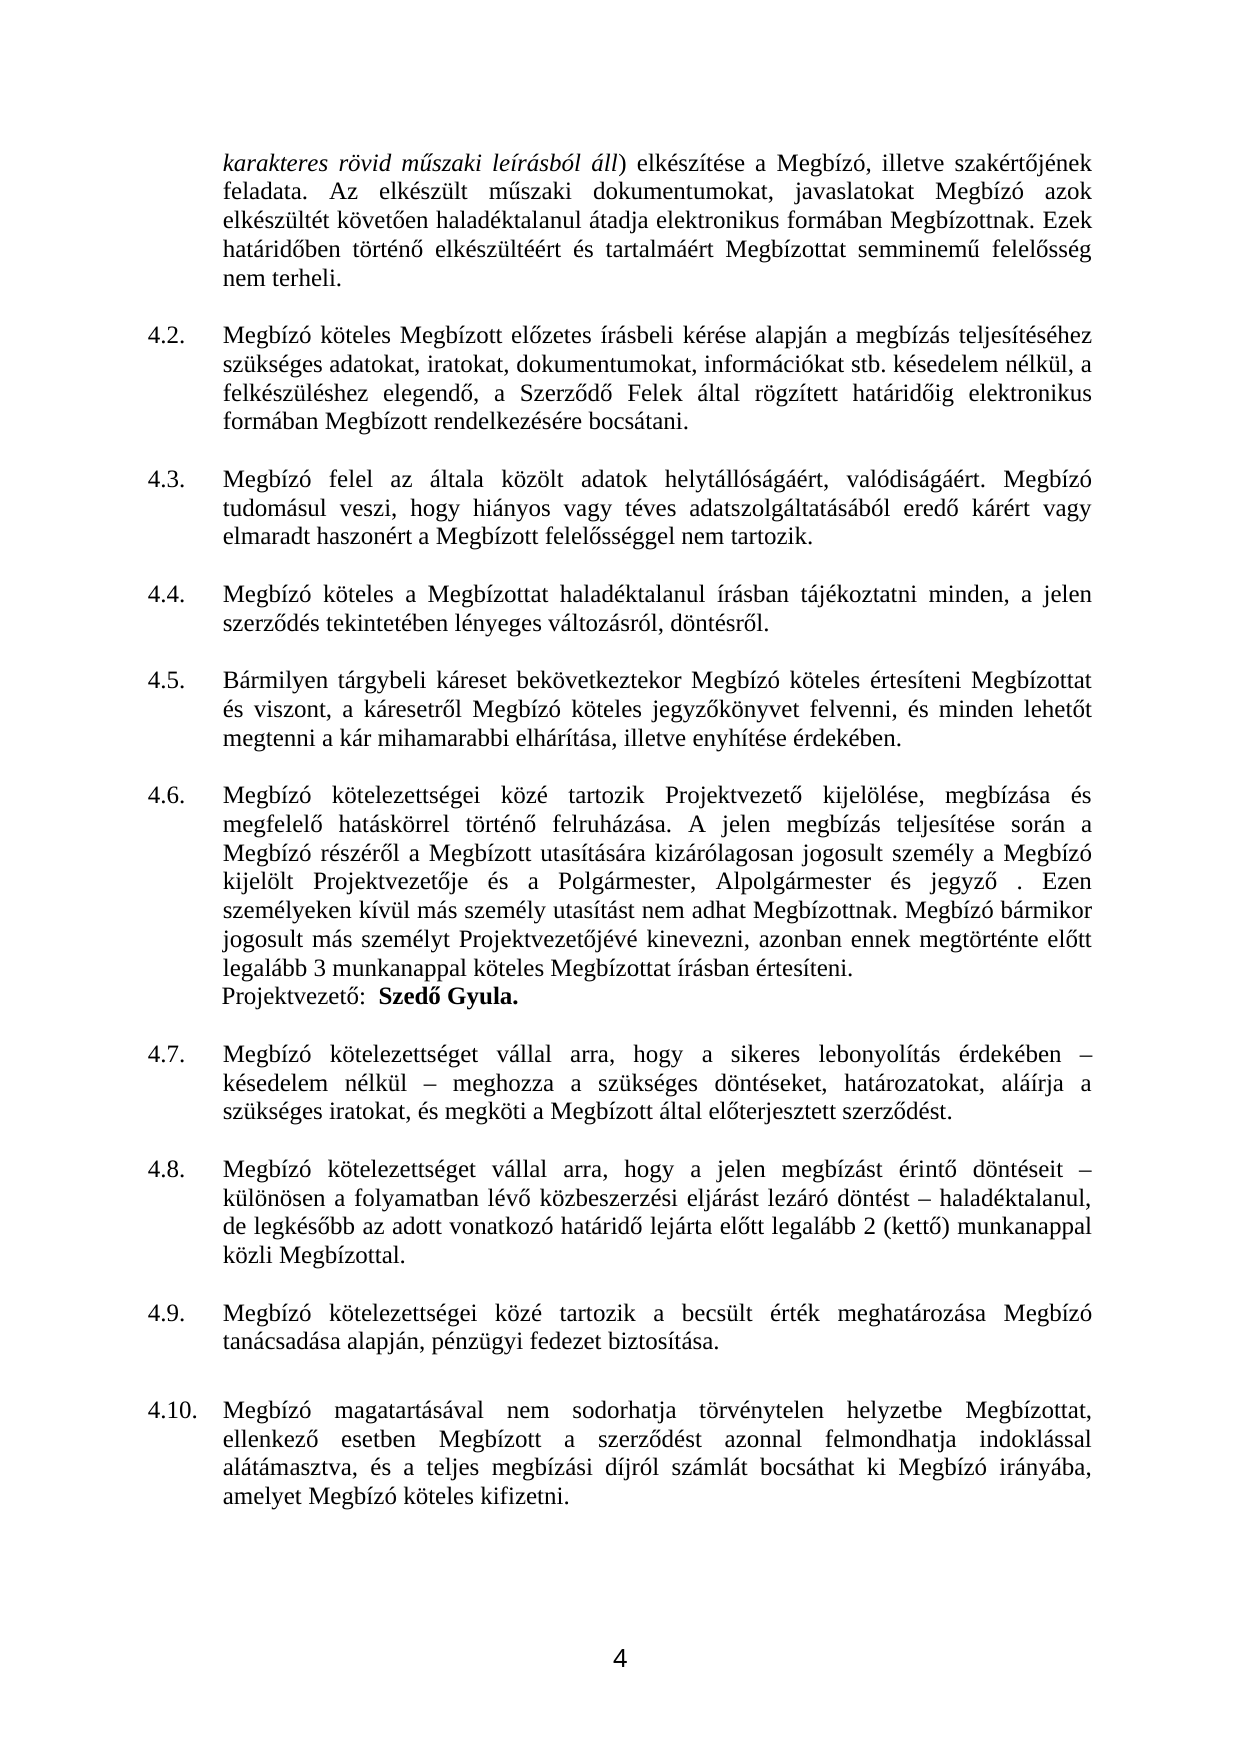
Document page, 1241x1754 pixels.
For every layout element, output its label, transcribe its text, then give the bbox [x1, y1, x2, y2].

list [148, 148, 1093, 291]
list Megbízó kötelezettségei közé tartozik a becsült érték meghatározása Megbízó tanácsadása alapján, pénzügyi fedezet biztosítása. [148, 1298, 1093, 1355]
list Megbízó köteles a Megbízottat haladéktalanul írásban tájékoztatni minden, a jelen szerződés tekintetében lényeges változásról, döntésről. [148, 579, 1093, 636]
list Megbízó kötelezettségei közé tartozik Projektvezető kijelölése, megbízása és megfelelő hatáskörrel történő felruházása. A jelen megbízás teljesítése során a Megbízó részéről a Megbízott utasítására kizárólagosan jogosult személy a Megbízó kijelölt Projektvezetője és a Polgármester, Alpolgármester és jegyző . Ezen személyeken kívül más személy utasítást nem adhat Megbízottnak. Megbízó bármikor jogosult más személyt Projektvezetőjévé kinevezni, azonban ennek megtörténte előtt legalább 3 munkanappal köteles Megbízottat írásban értesíteni. [148, 780, 1093, 981]
list Megbízó felel az általa közölt adatok helytállóságáért, valódiságáért. Megbízó tudomásul veszi, hogy hiányos vagy téves adatszolgáltatásából eredő kárért vagy elmaradt haszonért a Megbízott felelősséggel nem tartozik. [148, 464, 1093, 550]
list Megbízó kötelezettséget vállal arra, hogy a jelen megbízást érintő döntéseit – különösen a folyamatban lévő közbeszerzési eljárást lezáró döntést – haladéktalanul, de legkésőbb az adott vonatkozó határidő lejárta előtt legalább 2 (kettő) munkanappal közli Megbízottal. [148, 1154, 1093, 1269]
text Projektvezető: Szedő Gyula. [221, 981, 1093, 1010]
list Megbízó kötelezettséget vállal arra, hogy a sikeres lebonyolítás érdekében – késedelem nélkül – meghozza a szükséges döntéseket, határozatokat, aláírja a szükséges iratokat, és megköti a Megbízott által előterjesztett szerződést. [148, 1039, 1093, 1125]
list Bármilyen tárgybeli káreset bekövetkeztekor Megbízó köteles értesíteni Megbízottat és viszont, a káresetről Megbízó köteles jegyzőkönyvet felvenni, és minden lehetőt megtenni a kár mihamarabbi elhárítása, illetve enyhítése érdekében. [148, 665, 1093, 751]
list Megbízó köteles Megbízott előzetes írásbeli kérése alapján a megbízás teljesítéséhez szükséges adatokat, iratokat, dokumentumokat, információkat stb. késedelem nélkül, a felkészüléshez elegendő, a Szerződő Felek által rögzített határidőig elektronikus formában Megbízott rendelkezésére bocsátani. [148, 320, 1093, 435]
list Megbízó magatartásával nem sodorhatja törvénytelen helyzetbe Megbízottat, ellenkező esetben Megbízott a szerződést azonnal felmondhatja indoklással alátámasztva, és a teljes megbízási díjról számlát bocsáthat ki Megbízó irányába, amelyet Megbízó köteles kifizetni. [148, 1395, 1093, 1510]
